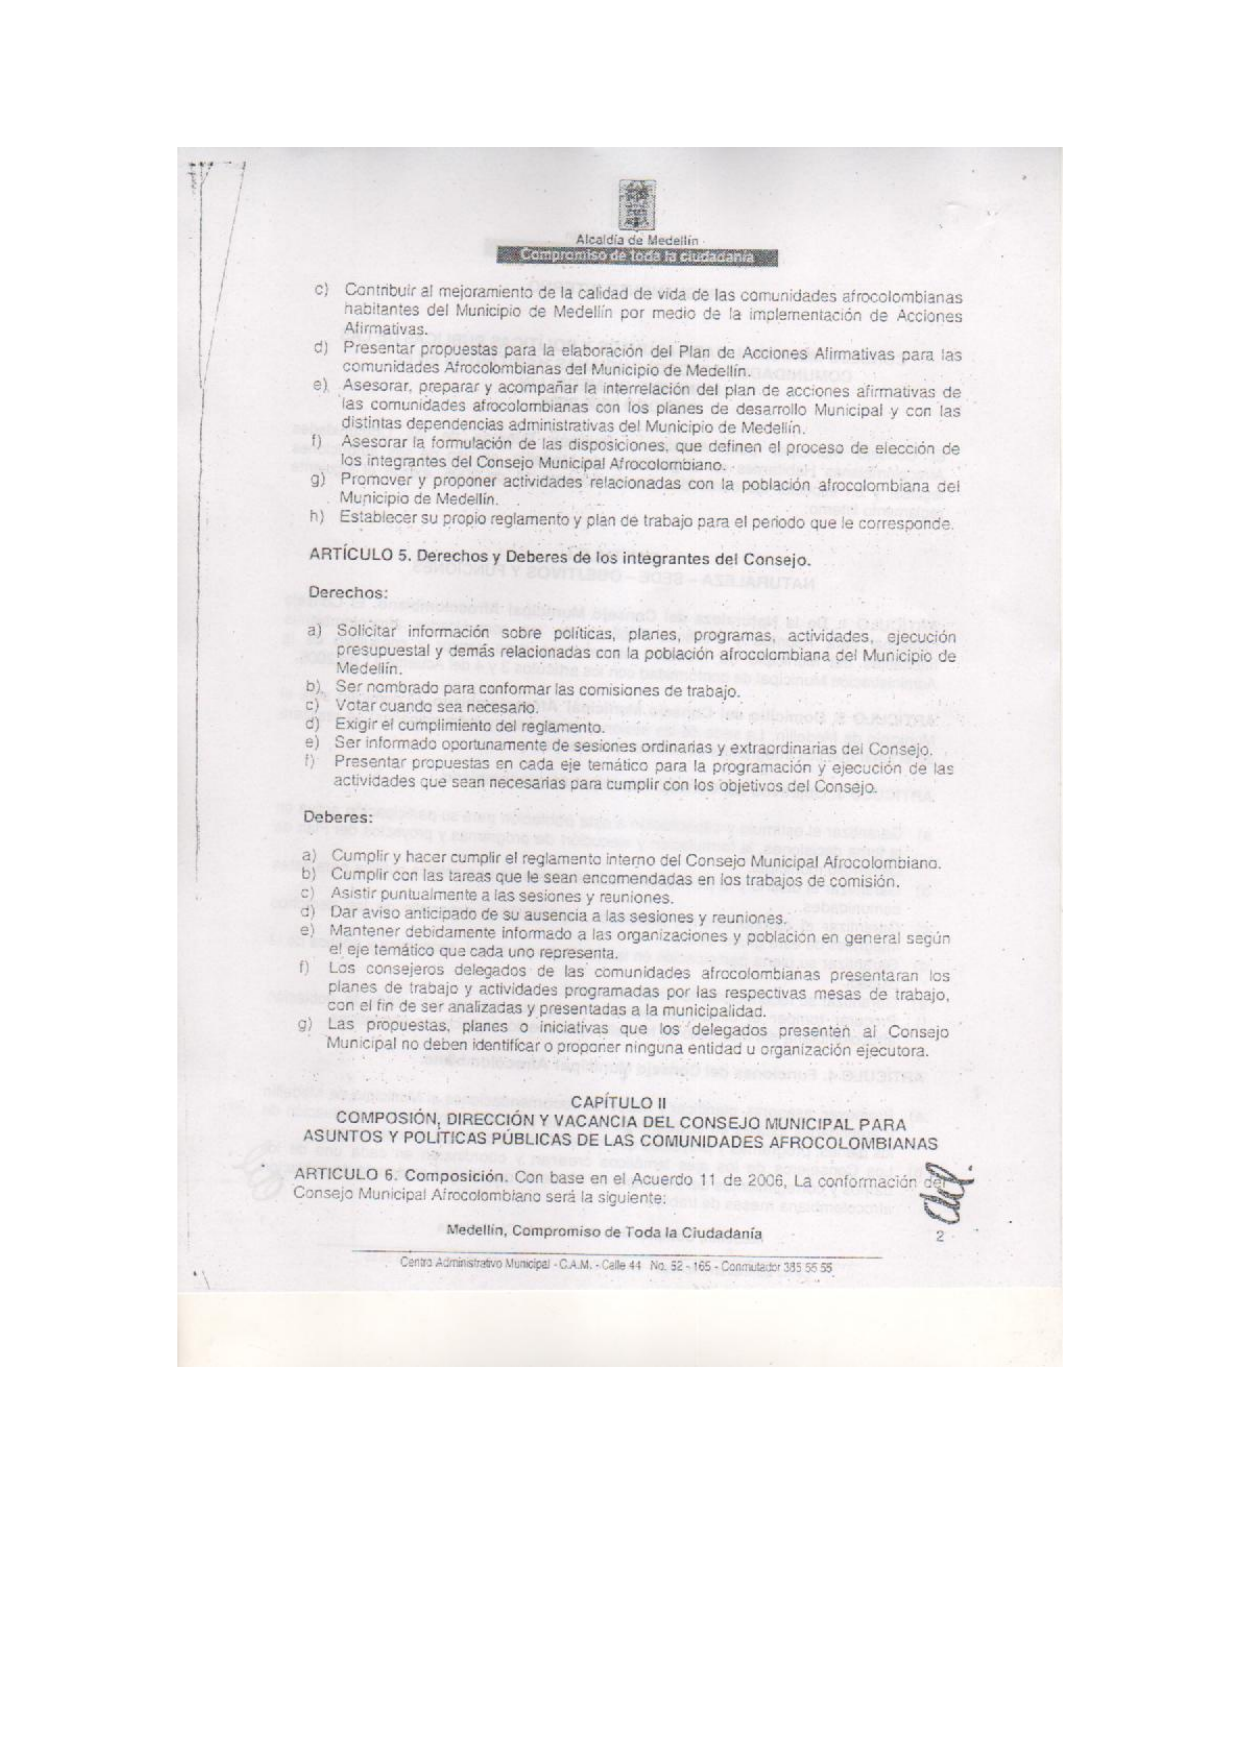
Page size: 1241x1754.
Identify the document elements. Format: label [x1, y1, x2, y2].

picture [177, 147, 1063, 1367]
